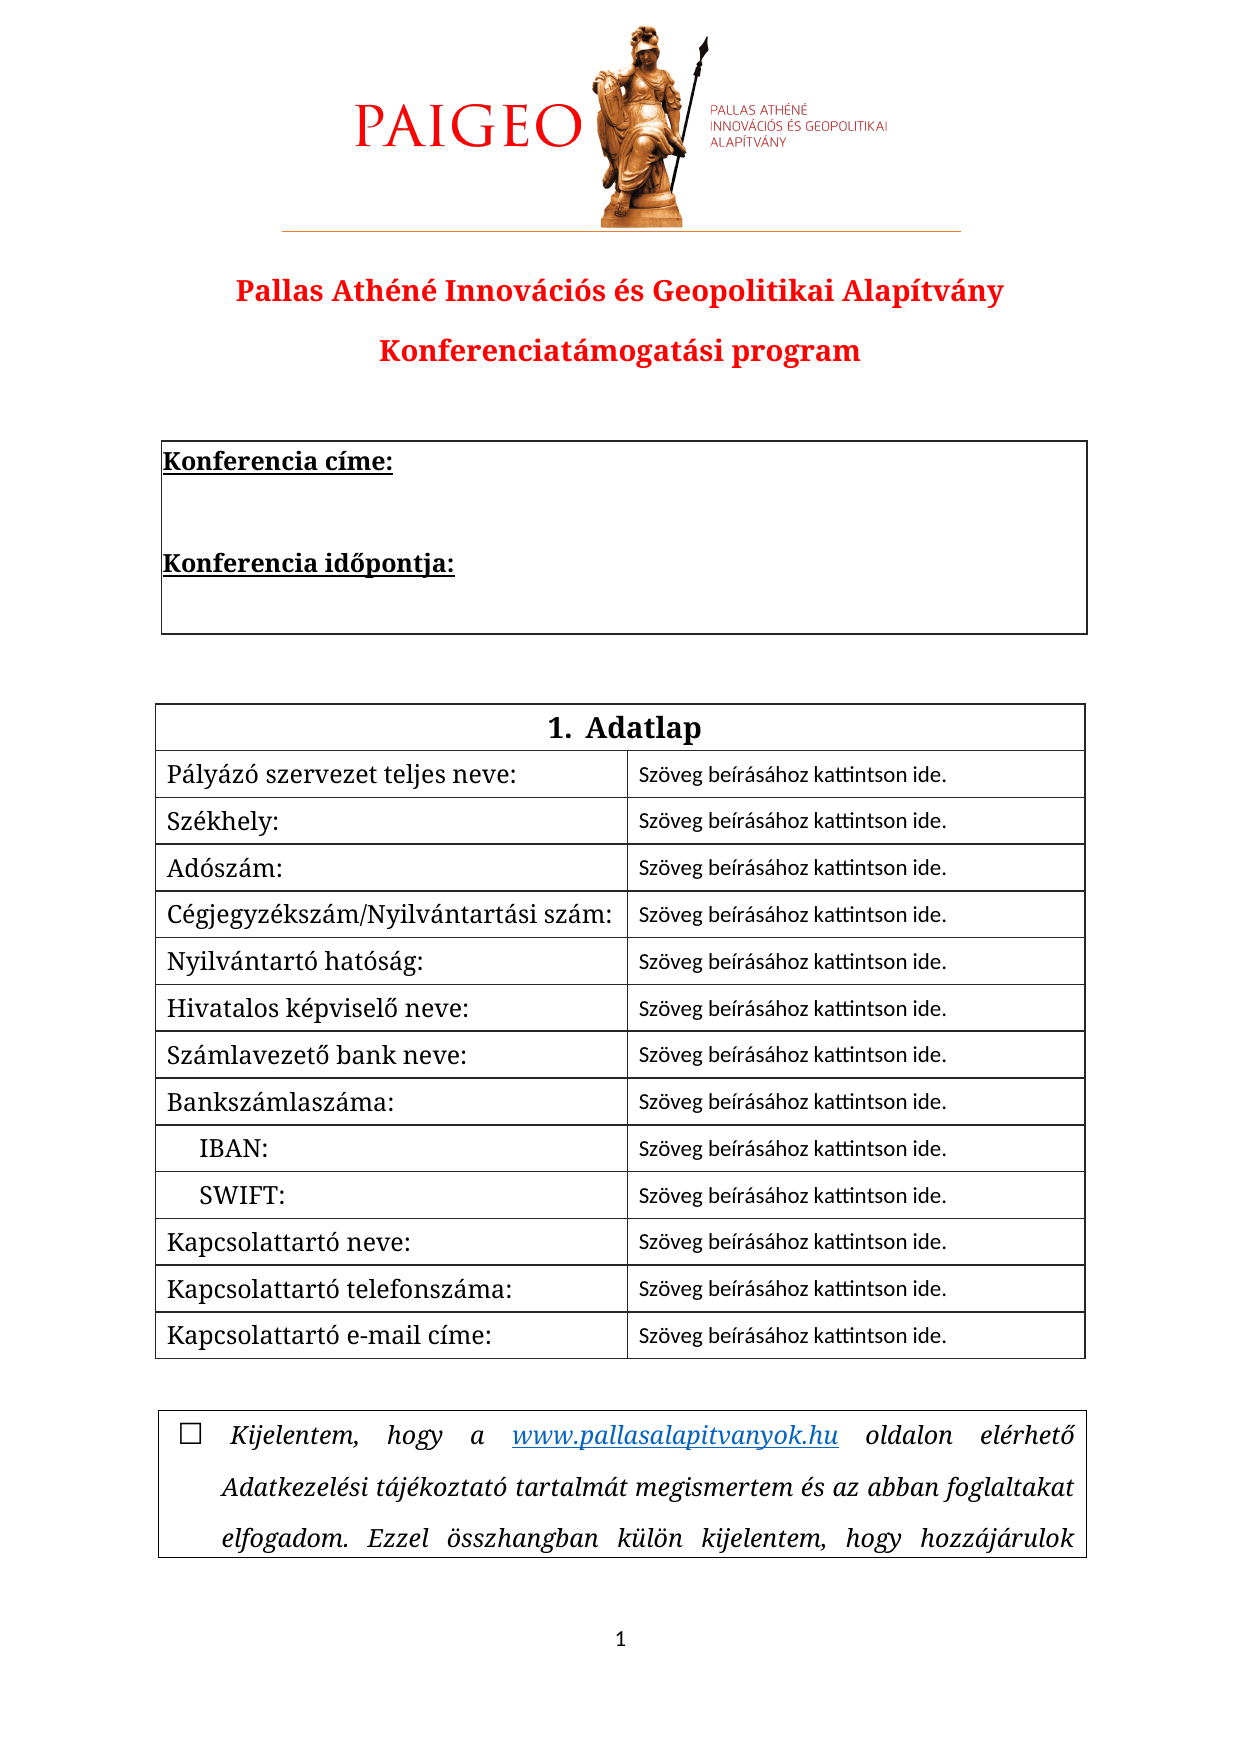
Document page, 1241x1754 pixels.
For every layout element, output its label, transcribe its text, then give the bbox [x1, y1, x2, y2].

table_cell Kapcsolattartó neve: [156, 1219, 627, 1264]
table_cell Pályázó szervezet teljes neve: [156, 751, 627, 796]
text Pallas Athéné Innovációs és Geopolitikai Alapítvány [148, 270, 1093, 310]
table_cell Kapcsolattartó e-mail címe: [156, 1313, 627, 1358]
table_cell [628, 1219, 1084, 1264]
table_cell [628, 1079, 1084, 1124]
table_cell Adószám: [156, 845, 627, 890]
table_cell Kapcsolattartó telefonszáma: [156, 1266, 627, 1311]
table_cell Székhely: [156, 798, 627, 843]
picture [317, 0, 924, 233]
text Konferencia címe: [162, 442, 1086, 478]
table_cell [628, 985, 1084, 1030]
table_header Adatlap [156, 705, 1084, 750]
text Konferencia időpontja: [162, 542, 1086, 580]
table_cell [628, 1313, 1084, 1358]
table_cell [628, 1172, 1084, 1217]
table_cell IBAN: [156, 1126, 627, 1171]
table_cell Hivatalos képviselő neve: [156, 985, 627, 1030]
table_cell [628, 751, 1084, 796]
table_cell Bankszámlaszáma: [156, 1079, 627, 1124]
table_cell [628, 1266, 1084, 1311]
table_cell [628, 1032, 1084, 1077]
table_cell [628, 798, 1084, 843]
table_cell Számlavezető bank neve: [156, 1032, 627, 1077]
text Konferenciatámogatási program [148, 330, 1093, 369]
table_cell [628, 845, 1084, 890]
table_cell SWIFT: [156, 1172, 627, 1217]
table_cell [628, 938, 1084, 983]
table_cell Nyilvántartó hatóság: [156, 938, 627, 983]
table_cell [628, 892, 1084, 937]
table_cell [628, 1126, 1084, 1171]
table_cell Cégjegyzékszám/Nyilvántartási szám: [156, 892, 627, 937]
